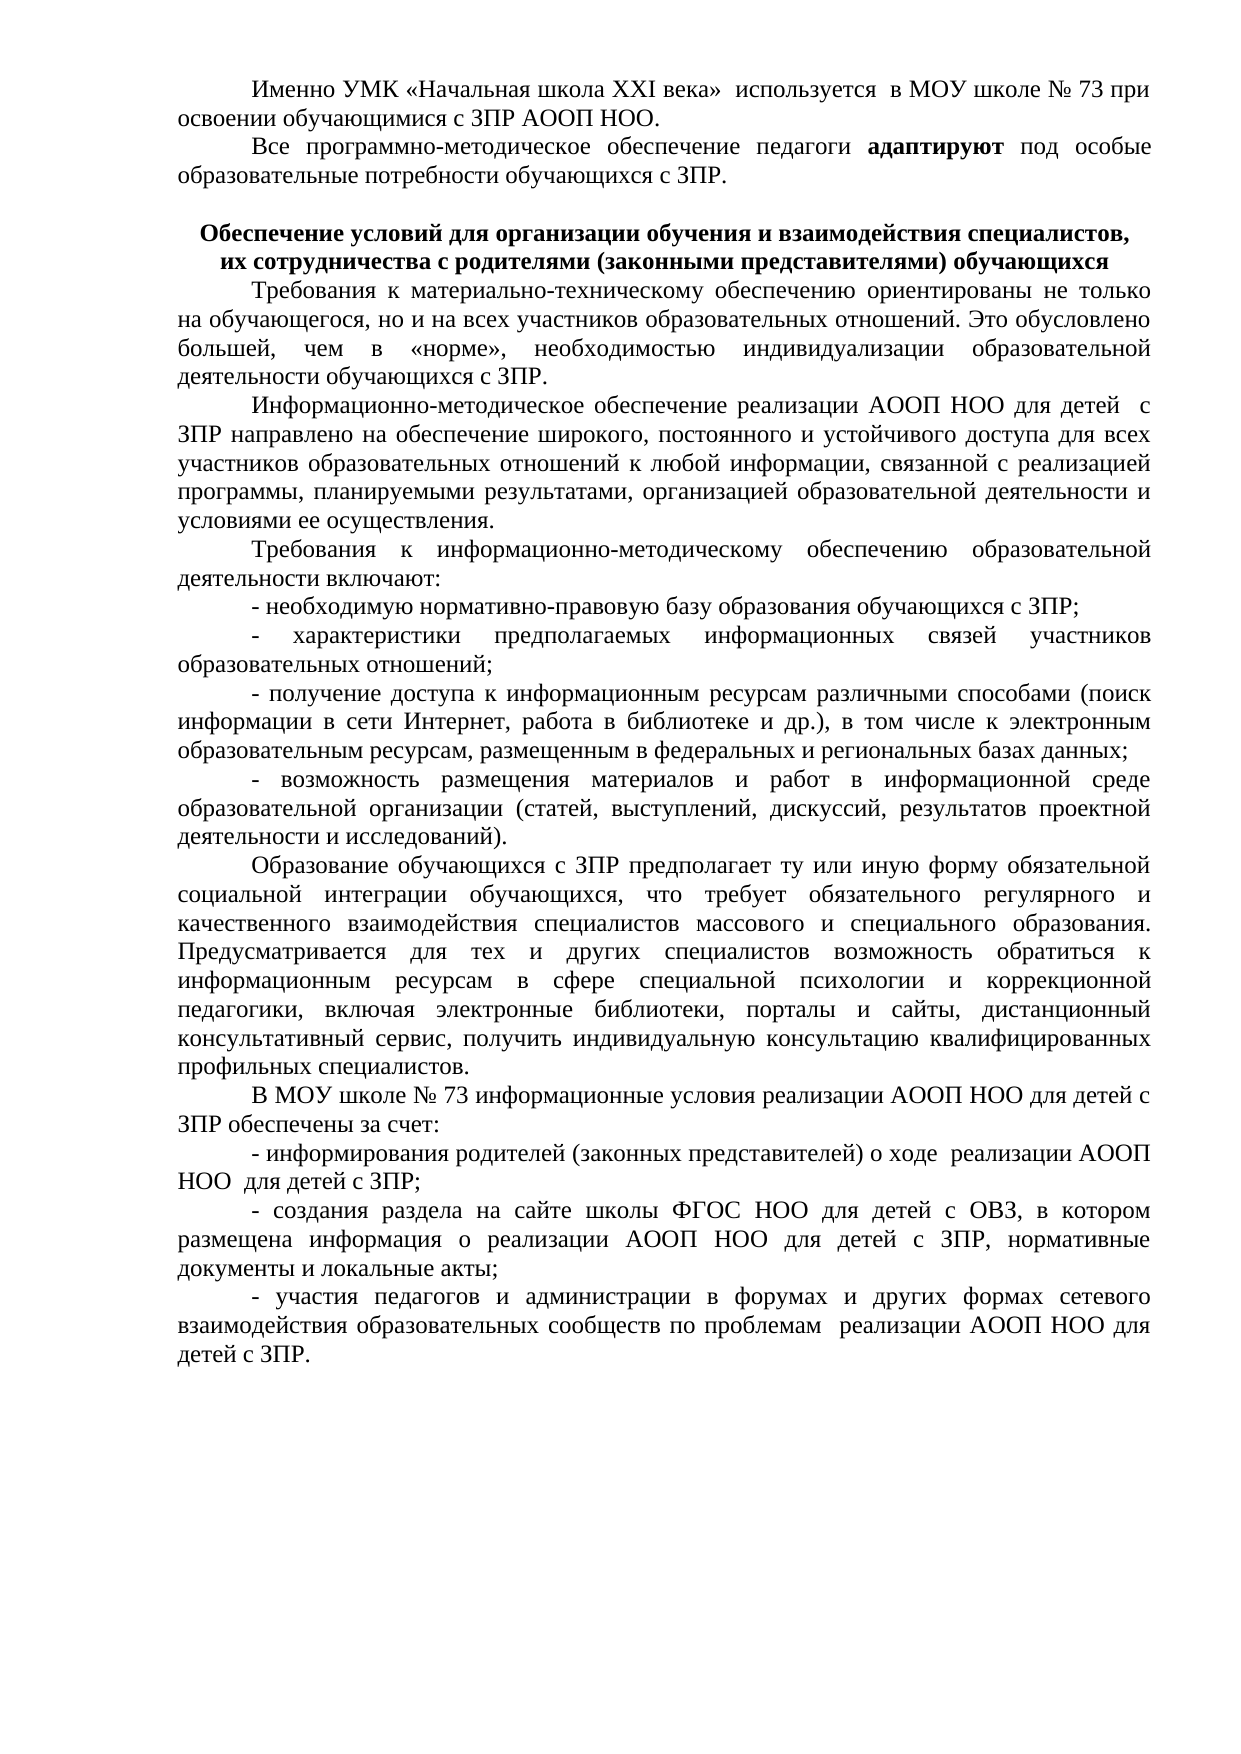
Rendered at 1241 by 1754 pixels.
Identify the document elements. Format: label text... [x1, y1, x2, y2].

text - участия педагогов и администрации в форумах и других формах сетевого взаимодействия образовательных сообществ по проблемам реализации АООП НОО для детей с ЗПР. [177, 1281, 1152, 1368]
text Требования к материально-техническому обеспечению ориентированы не только на обучающегося, но и на всех участников образовательных отношений. Это обусловлено большей, чем в «норме», необходимостью индивидуализации образовательной деятельности обучающихся с ЗПР. [177, 275, 1152, 390]
text Обеспечение условий для организации обучения и взаимодействия специалистов, [177, 218, 1152, 246]
text Все программно-методическое обеспечение педагоги адаптируют под особые образовательные потребности обучающихся с ЗПР. [177, 131, 1152, 189]
text - создания раздела на сайте школы ФГОС НОО для детей с ОВЗ, в котором размещена информация о реализации АООП НОО для детей с ЗПР, нормативные документы и локальные акты; [177, 1195, 1152, 1281]
text Информационно-методическое обеспечение реализации АООП НОО для детей с ЗПР направлено на обеспечение широкого, постоянного и устойчивого доступа для всех участников образовательных отношений к любой информации, связанной с реализацией программы, планируемыми результатами, организацией образовательной деятельности и условиями ее осуществления. [177, 390, 1152, 534]
text В МОУ школе № 73 информационные условия реализации АООП НОО для детей с ЗПР обеспечены за счет: [177, 1080, 1152, 1138]
text - информирования родителей (законных представителей) о ходе реализации АООП НОО для детей с ЗПР; [177, 1138, 1152, 1195]
text Именно УМК «Начальная школа XXI века» используется в МОУ школе № 73 при освоении обучающимися с ЗПР АООП НОО. [177, 74, 1152, 131]
text - характеристики предполагаемых информационных связей участников образовательных отношений; [177, 620, 1152, 678]
text - получение доступа к информационным ресурсам различными способами (поиск информации в сети Интернет, работа в библиотеке и др.), в том числе к электронным образовательным ресурсам, размещенным в федеральных и региональных базах данных; [177, 678, 1152, 764]
text - возможность размещения материалов и работ в информационной среде образовательной организации (статей, выступлений, дискуссий, результатов проектной деятельности и исследований). [177, 764, 1152, 850]
text Образование обучающихся с ЗПР предполагает ту или иную форму обязательной социальной интеграции обучающихся, что требует обязательного регулярного и качественного взаимодействия специалистов массового и специального образования. Предусматривается для тех и других специалистов возможность обратиться к информационным ресурсам в сфере специальной психологии и коррекционной педагогики, включая электронные библиотеки, порталы и сайты, дистанционный консультативный сервис, получить индивидуальную консультацию квалифицированных профильных специалистов. [177, 850, 1152, 1080]
text Требования к информационно-методическому обеспечению образовательной деятельности включают: [177, 534, 1152, 591]
text - необходимую нормативно-правовую базу образования обучающихся с ЗПР; [177, 591, 1152, 620]
text их сотрудничества с родителями (законными представителями) обучающихся [177, 246, 1152, 275]
